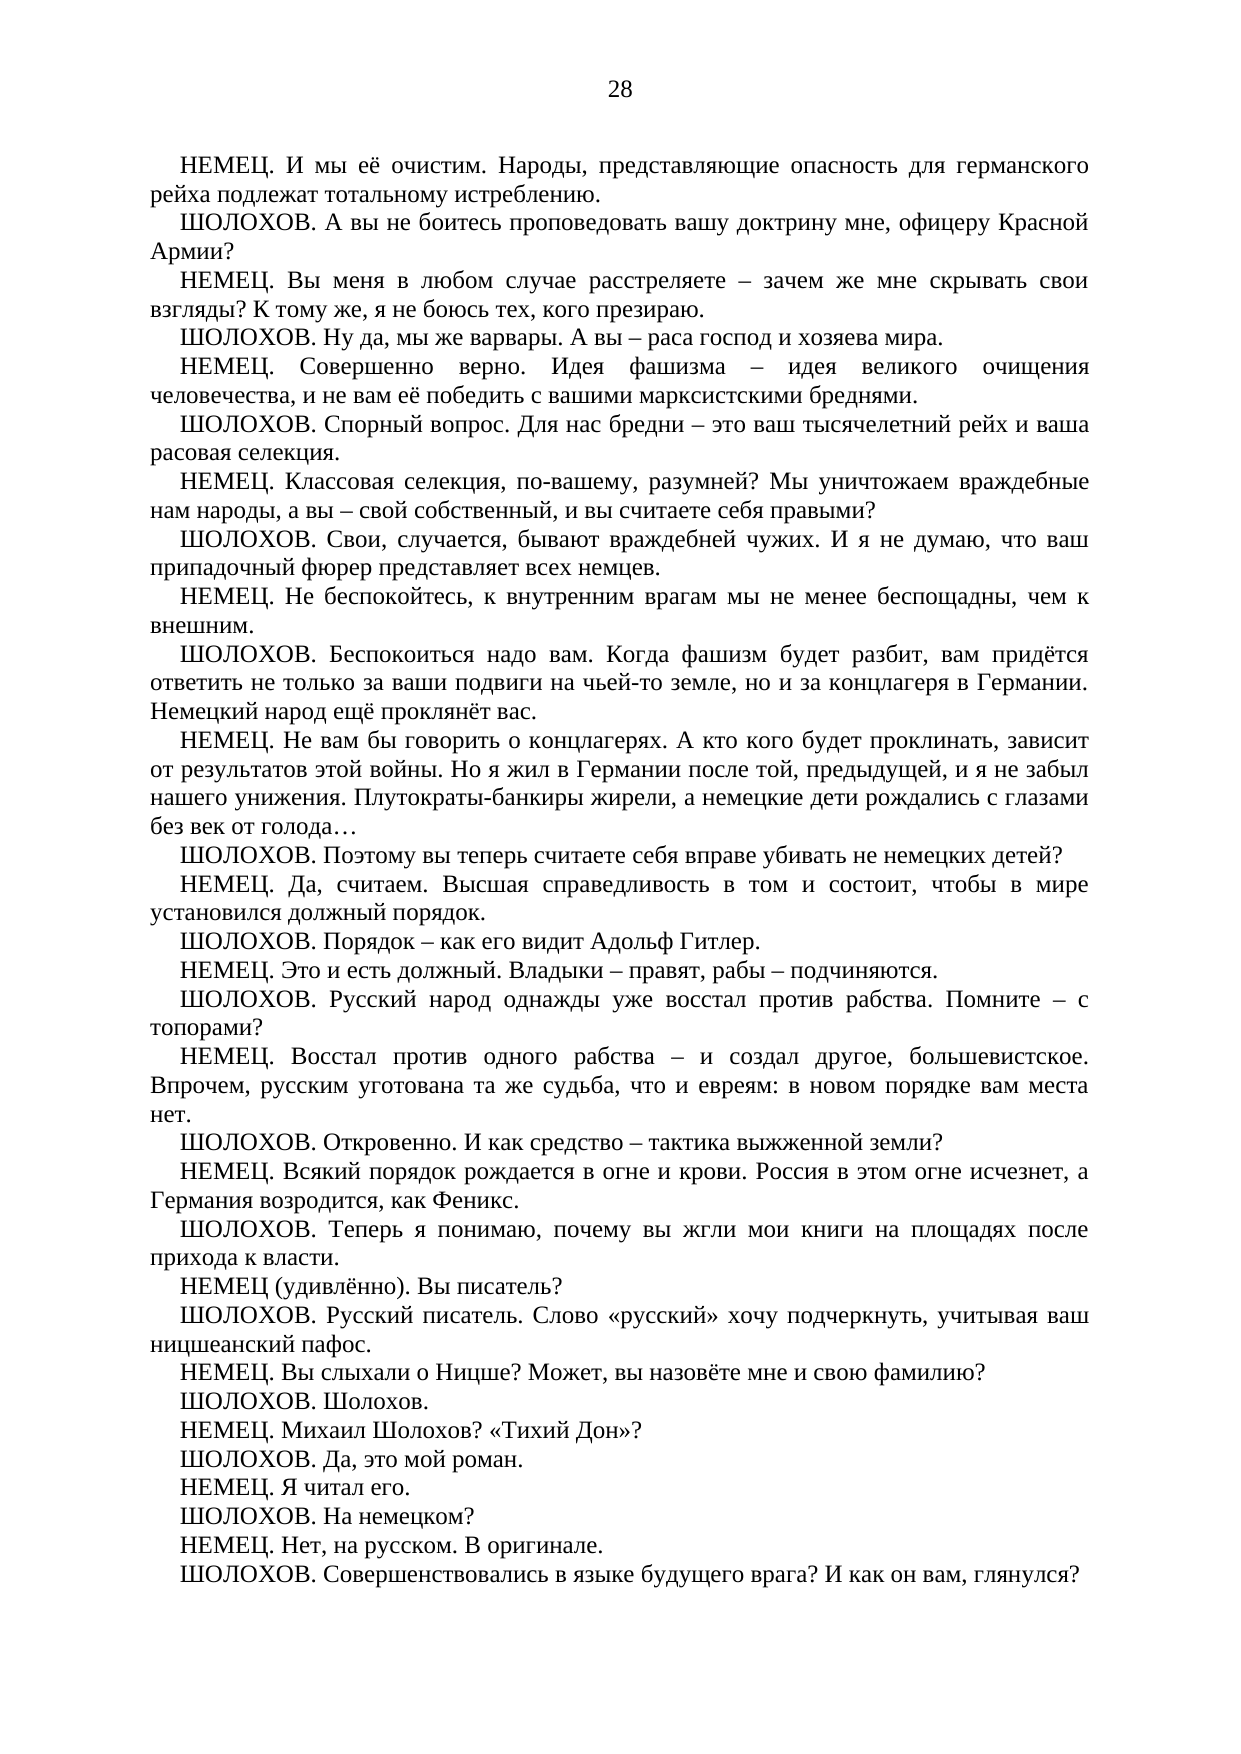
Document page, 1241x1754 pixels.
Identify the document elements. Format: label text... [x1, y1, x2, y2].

text ШОЛОХОВ. Свои, случается, бывают враждебней чужих. И я не думаю, что ваш припадочный фюрер представляет всех немцев. [150, 524, 1090, 581]
text ШОЛОХОВ. Русский народ однажды уже восстал против рабства. Помните – с топорами? [150, 984, 1090, 1041]
text НЕМЕЦ. Нет, на русском. В оригинале. [150, 1530, 1090, 1559]
text НЕМЕЦ. Совершенно верно. Идея фашизма – идея великого очищения человечества, и не вам её победить с вашими марксистскими бреднями. [150, 351, 1090, 409]
text ШОЛОХОВ. Порядок – как его видит Адольф Гитлер. [150, 926, 1090, 955]
text НЕМЕЦ (удивлённо). Вы писатель? [150, 1271, 1090, 1300]
text ШОЛОХОВ. Ну да, мы же варвары. А вы – раса господ и хозяева мира. [150, 322, 1090, 351]
text ШОЛОХОВ. Да, это мой роман. [150, 1444, 1090, 1472]
text НЕМЕЦ. Это и есть должный. Владыки – правят, рабы – подчиняются. [150, 955, 1090, 984]
text ШОЛОХОВ. Поэтому вы теперь считаете себя вправе убивать не немецких детей? [150, 840, 1090, 869]
text НЕМЕЦ. Всякий порядок рождается в огне и крови. Россия в этом огне исчезнет, а Германия возродится, как Феникс. [150, 1156, 1090, 1214]
text НЕМЕЦ. Не вам бы говорить о концлагерях. А кто кого будет проклинать, зависит от результатов этой войны. Но я жил в Германии после той, предыдущей, и я не забыл нашего унижения. Плутократы-банкиры жирели, а немецкие дети рождались с глазами без век от голода… [150, 725, 1090, 840]
text ШОЛОХОВ. А вы не боитесь проповедовать вашу доктрину мне, офицеру Красной Армии? [150, 207, 1090, 265]
text НЕМЕЦ. Вы меня в любом случае расстреляете – зачем же мне скрывать свои взгляды? К тому же, я не боюсь тех, кого презираю. [150, 265, 1090, 322]
text ШОЛОХОВ. Беспокоиться надо вам. Когда фашизм будет разбит, вам придётся ответить не только за ваши подвиги на чьей-то земле, но и за концлагеря в Германии. Немецкий народ ещё проклянёт вас. [150, 639, 1090, 725]
text ШОЛОХОВ. Спорный вопрос. Для нас бредни – это ваш тысячелетний рейх и ваша расовая селекция. [150, 409, 1090, 466]
text ШОЛОХОВ. Откровенно. И как средство – тактика выжженной земли? [150, 1127, 1090, 1156]
text НЕМЕЦ. Восстал против одного рабства – и создал другое, большевистское. Впрочем, русским уготована та же судьба, что и евреям: в новом порядке вам места нет. [150, 1041, 1090, 1127]
text ШОЛОХОВ. Совершенствовались в языке будущего врага? И как он вам, глянулся? [150, 1559, 1090, 1587]
text НЕМЕЦ. Не беспокойтесь, к внутренним врагам мы не менее беспощадны, чем к внешним. [150, 581, 1090, 639]
text ШОЛОХОВ. На немецком? [150, 1501, 1090, 1530]
text НЕМЕЦ. И мы её очистим. Народы, представляющие опасность для германского рейха подлежат тотальному истреблению. [150, 150, 1090, 207]
text НЕМЕЦ. Вы слыхали о Ницше? Может, вы назовёте мне и свою фамилию? [150, 1357, 1090, 1386]
text ШОЛОХОВ. Русский писатель. Слово «русский» хочу подчеркнуть, учитывая ваш ницшеанский пафос. [150, 1300, 1090, 1357]
text НЕМЕЦ. Михаил Шолохов? «Тихий Дон»? [150, 1415, 1090, 1444]
text НЕМЕЦ. Классовая селекция, по-вашему, разумней? Мы уничтожаем враждебные нам народы, а вы – свой собственный, и вы считаете себя правыми? [150, 466, 1090, 524]
text НЕМЕЦ. Я читал его. [150, 1472, 1090, 1501]
text НЕМЕЦ. Да, считаем. Высшая справедливость в том и состоит, чтобы в мире установился должный порядок. [150, 869, 1090, 926]
text ШОЛОХОВ. Теперь я понимаю, почему вы жгли мои книги на площадях после прихода к власти. [150, 1214, 1090, 1271]
text ШОЛОХОВ. Шолохов. [150, 1386, 1090, 1415]
